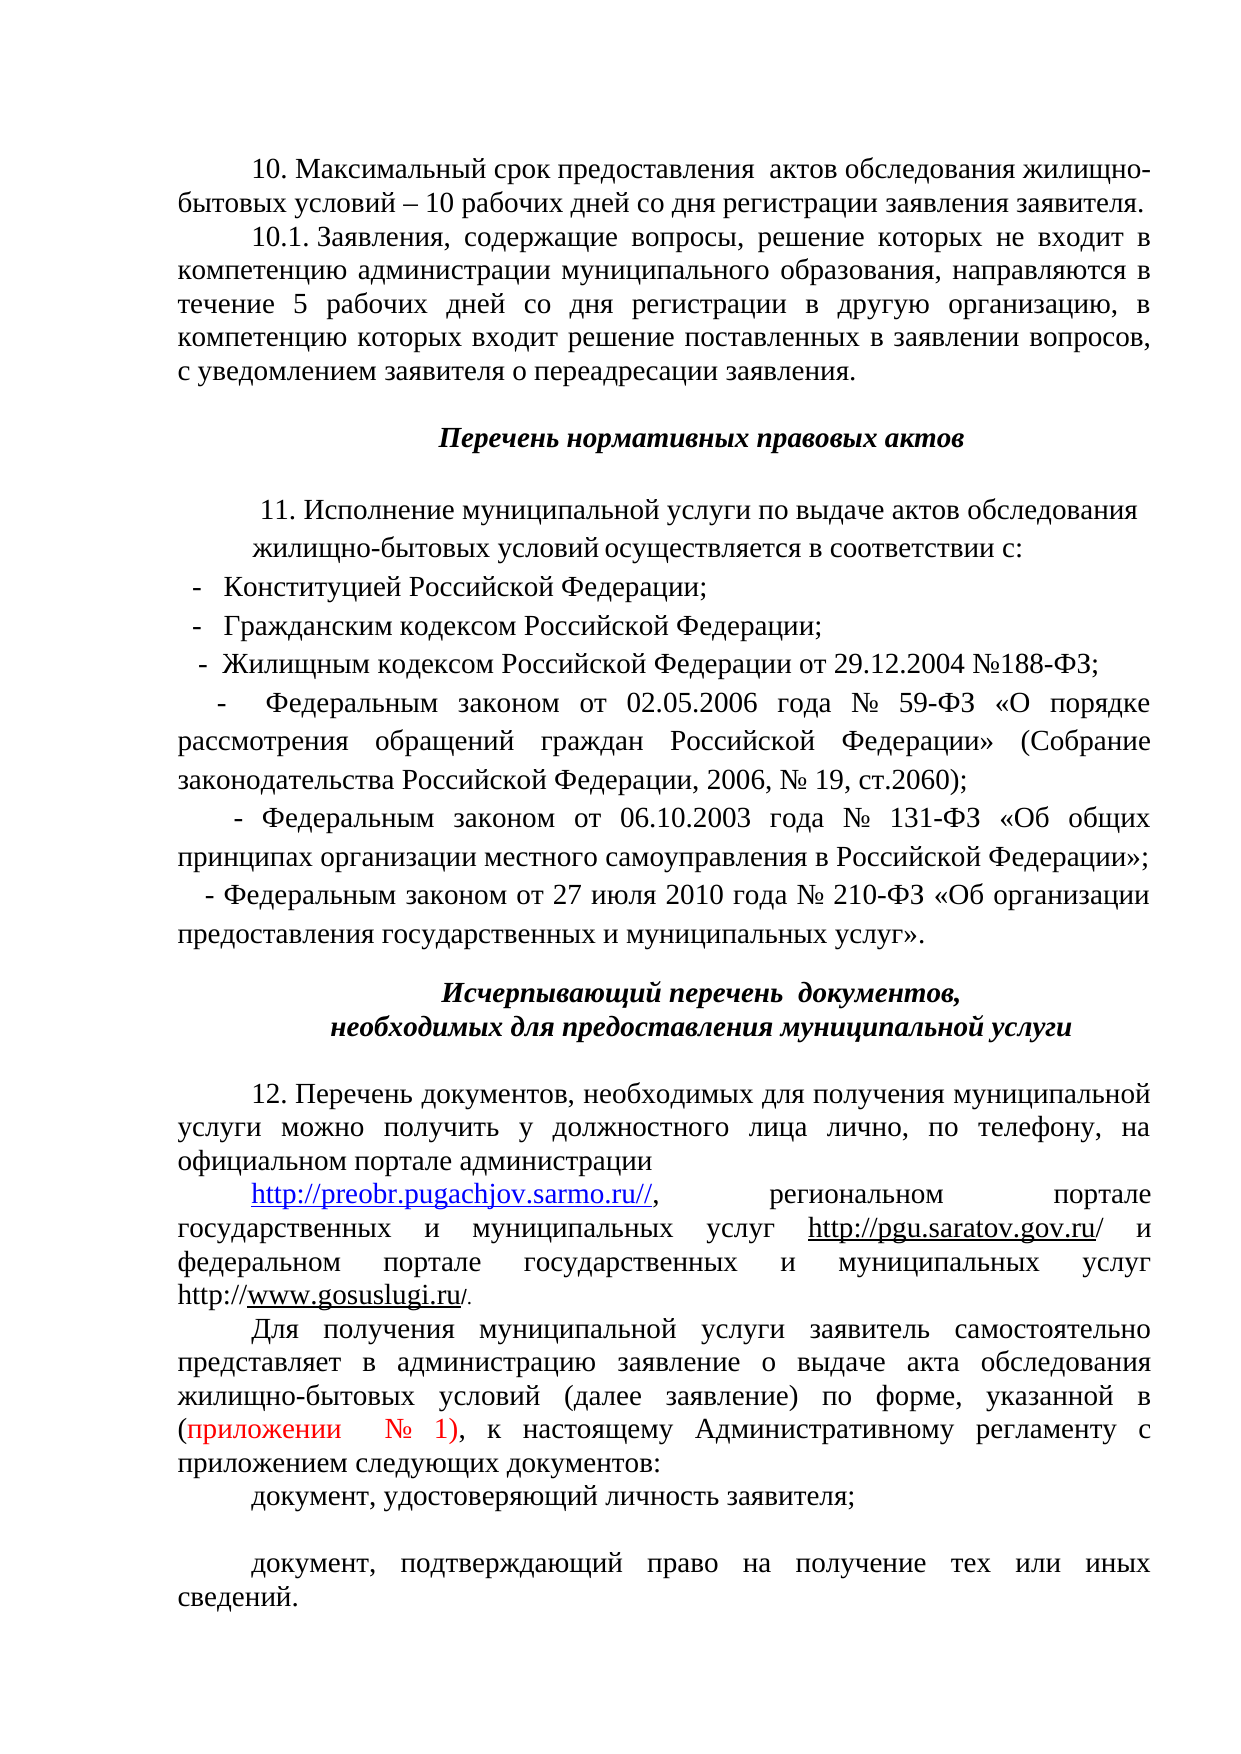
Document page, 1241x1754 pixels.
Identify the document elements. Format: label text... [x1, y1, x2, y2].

list документ, подтверждающий право на получение тех или иных сведений. [177, 1546, 1152, 1613]
list - Федеральным законом от 06.10.2003 года № 131-ФЗ «Об общих принципах организации местного самоуправления в Российской Федерации»; [177, 800, 1152, 872]
list 11. Исполнение муниципальной услуги по выдаче актов обследования жилищно-бытовых условий осуществляется в соответствии с: [252, 492, 1152, 564]
list - Федеральным законом от 27 июля 2010 года № 210-ФЗ «Об организации предоставления государственных и муниципальных услуг». [177, 877, 1152, 949]
list - Конституцией Российской Федерации; [177, 569, 1152, 603]
list - Гражданским кодексом Российской Федерации; [177, 608, 1152, 641]
list документ, удостоверяющий личность заявителя; [177, 1478, 1152, 1512]
text Исчерпывающий перечень документов, [177, 975, 1152, 1009]
list 10. Максимальный срок предоставления актов обследования жилищно-бытовых условий – 10 рабочих дней со дня регистрации заявления заявителя. [177, 152, 1152, 219]
list - Федеральным законом от 02.05.2006 года № 59-ФЗ «О порядке рассмотрения обращений граждан Российской Федерации» (Собрание законодательства Российской Федерации, 2006, № 19, ст.2060); [177, 685, 1152, 795]
list - Жилищным кодексом Российской Федерации от 29.12.2004 №188-ФЗ; [177, 646, 1152, 680]
text необходимых для предоставления муниципальной услуги [177, 1009, 1152, 1042]
text 12. Перечень документов, необходимых для получения муниципальной услуги можно получить у должностного лица лично, по телефону, на официальном портале администрации [177, 1076, 1152, 1177]
text Для получения муниципальной услуги заявитель самостоятельно представляет в администрацию заявление о выдаче акта обследования жилищно-бытовых условий (далее заявление) по форме, указанной в (приложении № 1), к настоящему Административному регламенту с приложением следующих документов: [177, 1311, 1152, 1478]
text 10.1. Заявления, содержащие вопросы, решение которых не входит в компетенцию администрации муниципального образования, направляются в течение 5 рабочих дней со дня регистрации в другую организацию, в компетенцию которых входит решение поставленных в заявлении вопросов, с уведомлением заявителя о переадресации заявления. [177, 219, 1152, 386]
list Перечень нормативных правовых актов [177, 420, 1152, 453]
text http://preobr.pugachjov.sarmo.ru//, региональном портале государственных и муниципальных услуг http://pgu.saratov.gov.ru/ и федеральном портале государственных и муниципальных услуг http://www.gosuslugi.ru/. [177, 1177, 1152, 1311]
